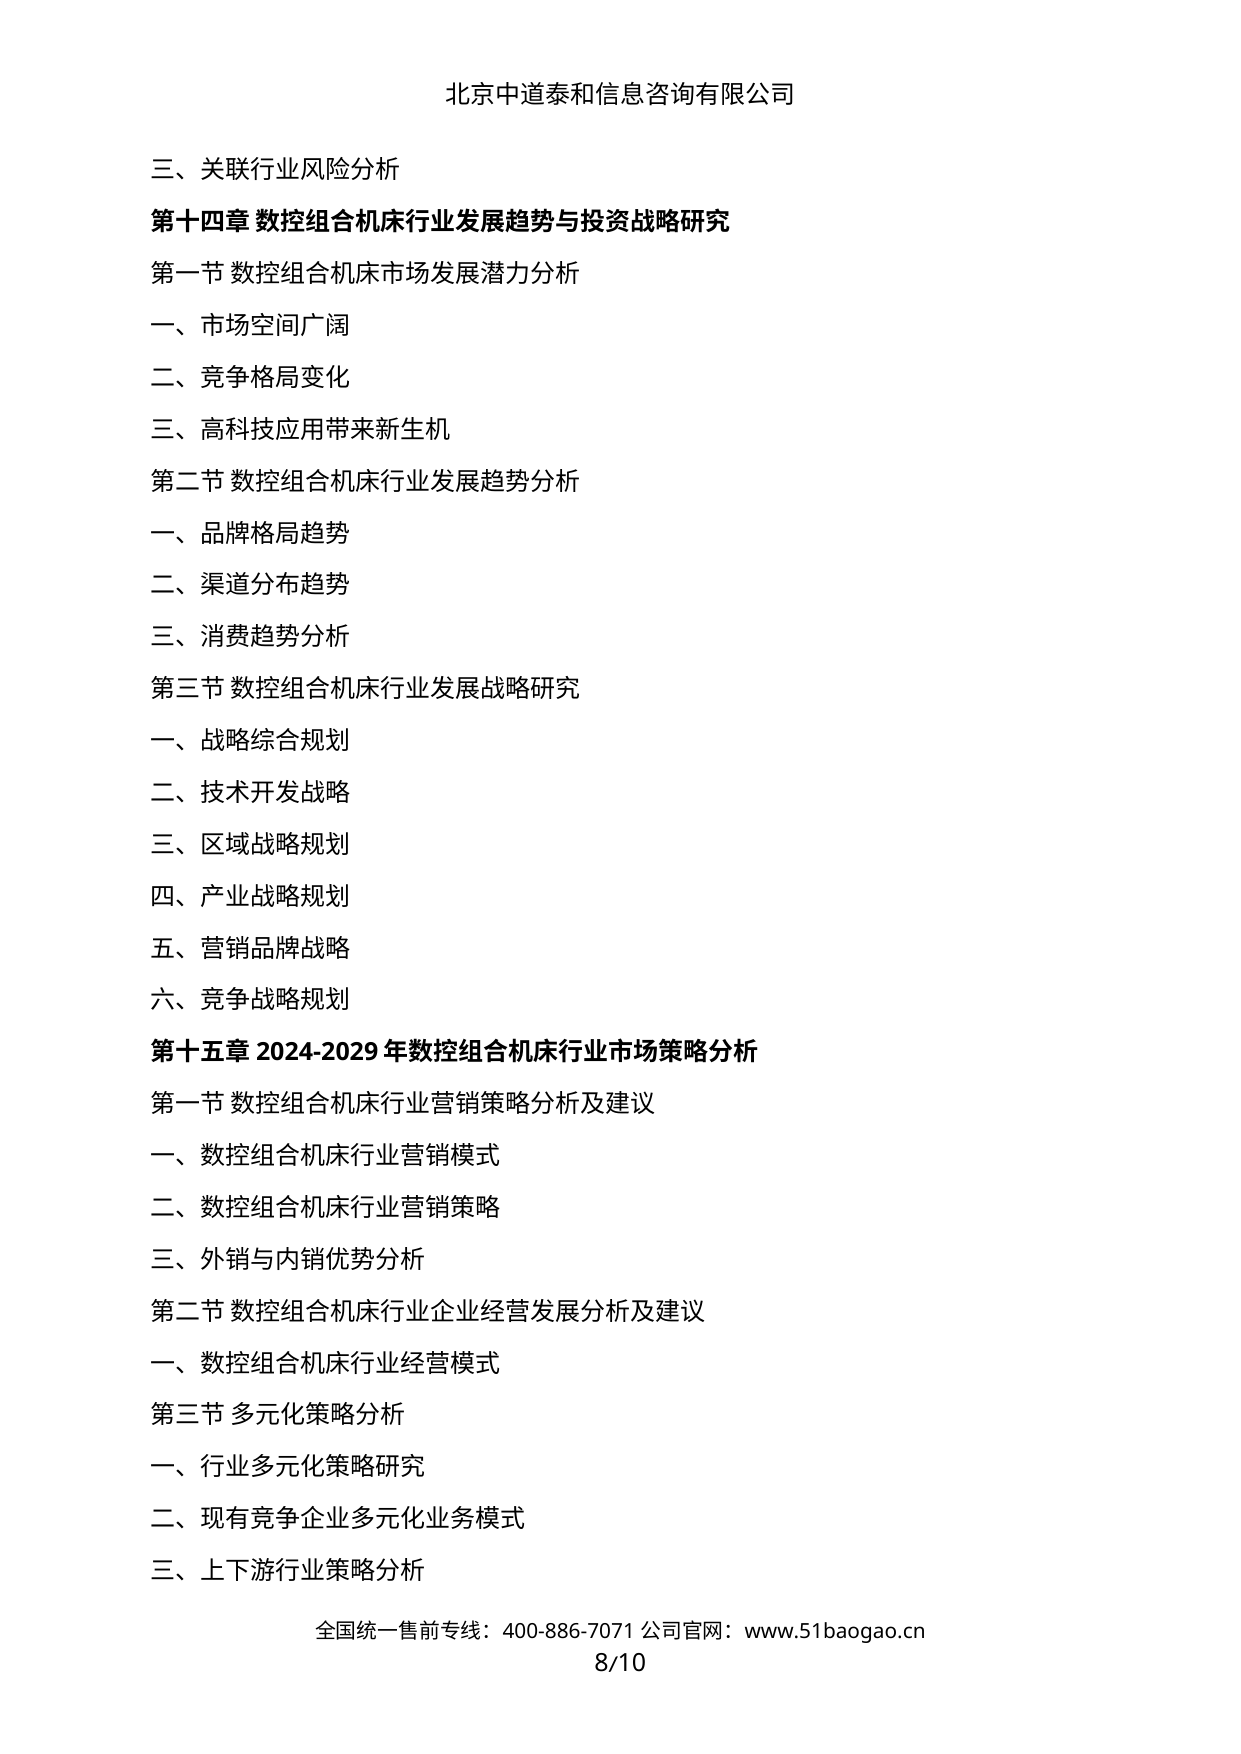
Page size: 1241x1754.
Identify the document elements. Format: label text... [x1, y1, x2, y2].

text 第一节 数控组合机床市场发展潜力分析 [150, 254, 1090, 290]
text 第二节 数控组合机床行业发展趋势分析 [150, 461, 1090, 497]
text 第二节 数控组合机床行业企业经营发展分析及建议 [150, 1291, 1090, 1327]
text 三、高科技应用带来新生机 [150, 409, 1090, 446]
text 一、战略综合规划 [150, 721, 1090, 757]
text 二、竞争格局变化 [150, 357, 1090, 394]
text 三、区域战略规划 [150, 824, 1090, 861]
text 第十五章 2024-2029年数控组合机床行业市场策略分析 [150, 1032, 1090, 1068]
text 三、消费趋势分析 [150, 617, 1090, 653]
text 二、现有竞争企业多元化业务模式 [150, 1499, 1090, 1535]
text 二、技术开发战略 [150, 772, 1090, 809]
text 二、渠道分布趋势 [150, 565, 1090, 601]
text 第一节 数控组合机床行业营销策略分析及建议 [150, 1084, 1090, 1120]
text 一、市场空间广阔 [150, 306, 1090, 342]
text 四、产业战略规划 [150, 876, 1090, 912]
text 三、外销与内销优势分析 [150, 1239, 1090, 1276]
text 一、品牌格局趋势 [150, 513, 1090, 549]
text 第十四章 数控组合机床行业发展趋势与投资战略研究 [150, 202, 1090, 238]
text 五、营销品牌战略 [150, 928, 1090, 964]
text 六、竞争战略规划 [150, 980, 1090, 1016]
text 三、上下游行业策略分析 [150, 1551, 1090, 1587]
text 一、数控组合机床行业经营模式 [150, 1343, 1090, 1379]
text 第三节 数控组合机床行业发展战略研究 [150, 669, 1090, 705]
text 二、数控组合机床行业营销策略 [150, 1187, 1090, 1224]
text 一、数控组合机床行业营销模式 [150, 1136, 1090, 1172]
text 第三节 多元化策略分析 [150, 1395, 1090, 1431]
text 一、行业多元化策略研究 [150, 1447, 1090, 1483]
text 三、关联行业风险分析 [150, 150, 1090, 186]
